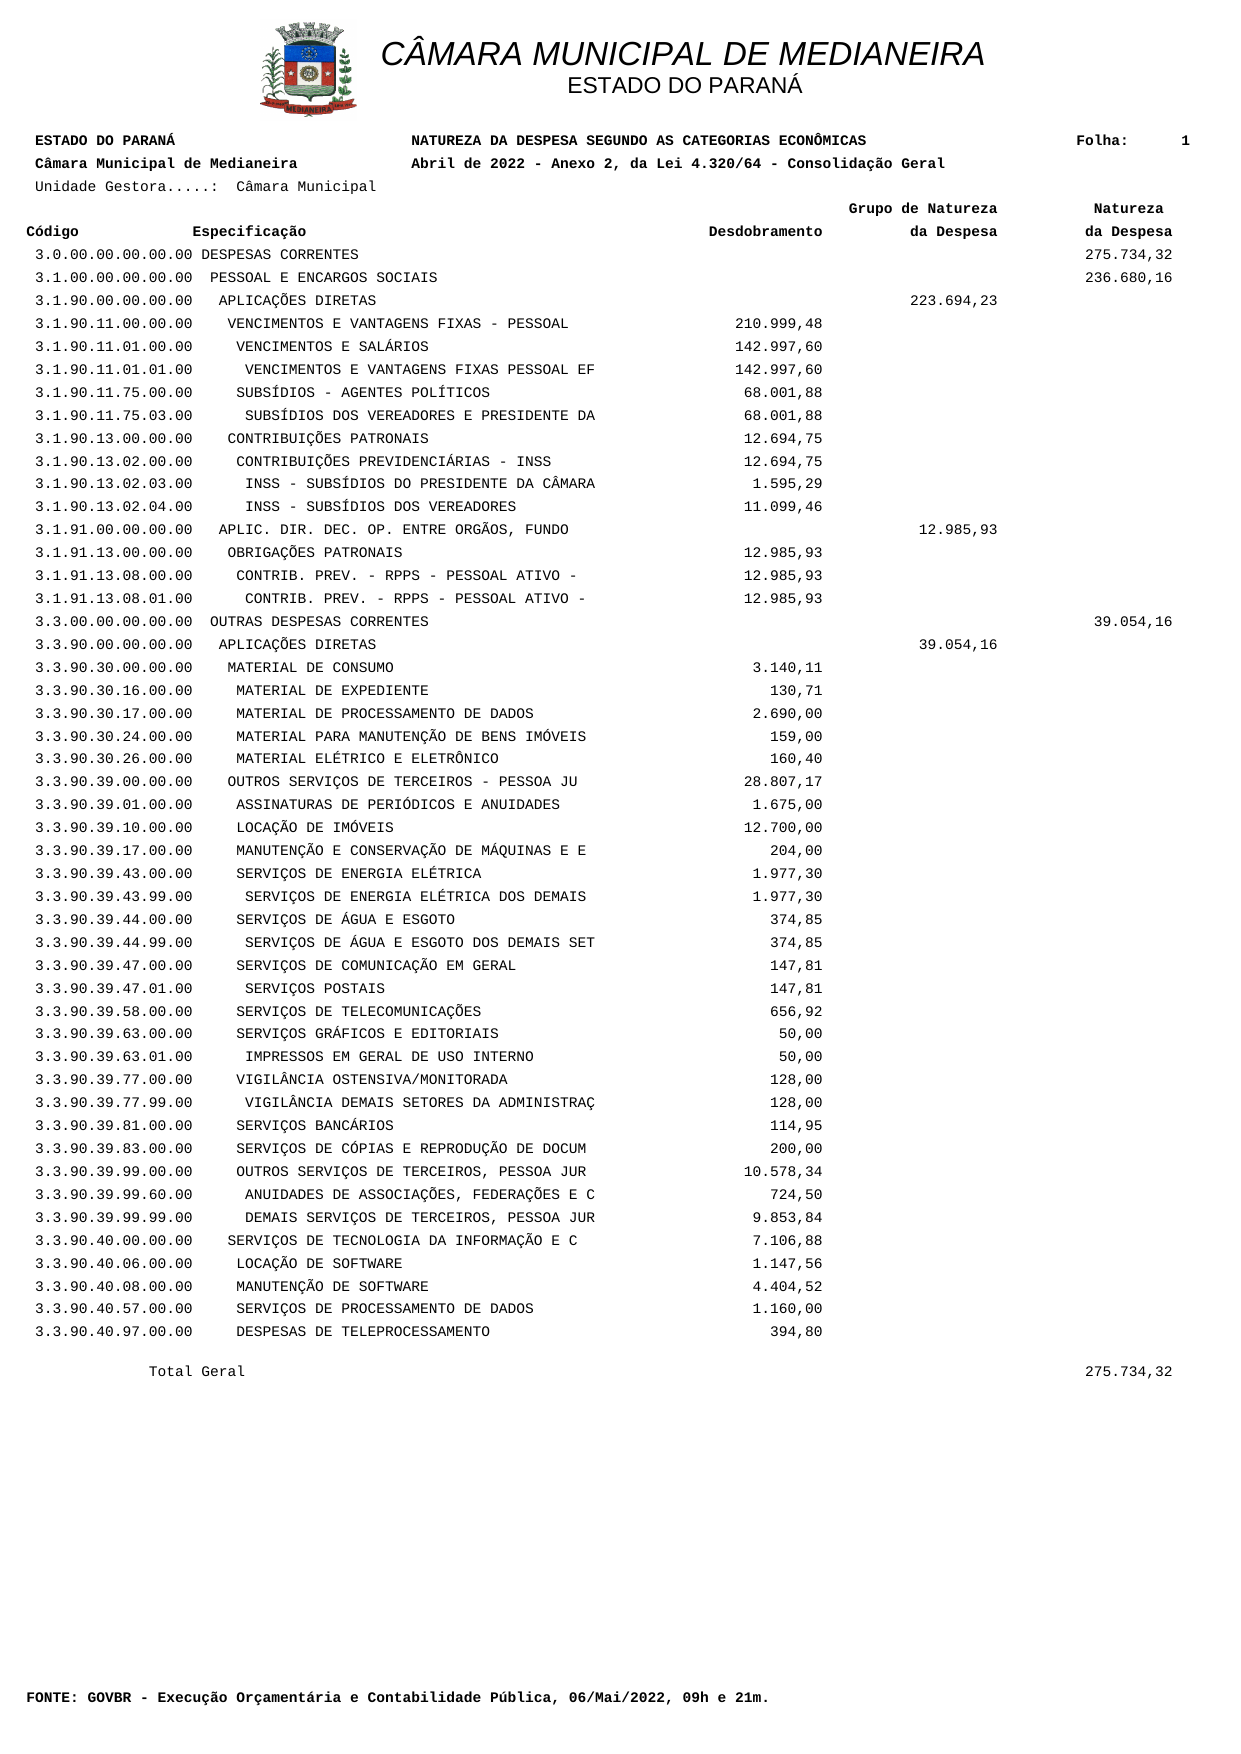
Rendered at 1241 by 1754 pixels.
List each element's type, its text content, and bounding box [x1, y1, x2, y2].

text 3.3.90.39.10.00.00 LOCAÇÃO DE IMÓVEIS 12.700,00 [0, 814, 1240, 837]
text 3.3.90.39.77.00.00 VIGILÂNCIA OSTENSIVA/MONITORADA 128,00 [0, 1066, 1240, 1089]
text Câmara Municipal de Medianeira Abril de 2022 - Anexo 2, da Lei 4.320/64 - Consolidação Geral [0, 150, 1240, 173]
text 3.1.90.13.02.03.00 INSS - SUBSÍDIOS DO PRESIDENTE DA CÂMARA 1.595,29 [0, 471, 1240, 493]
text 3.3.90.39.44.99.00 SERVIÇOS DE ÁGUA E ESGOTO DOS DEMAIS SET 374,85 [0, 929, 1240, 952]
text 3.3.90.39.99.00.00 OUTROS SERVIÇOS DE TERCEIROS, PESSOA JUR 10.578,34 [0, 1158, 1240, 1181]
text 3.1.90.13.02.00.00 CONTRIBUIÇÕES PREVIDENCIÁRIAS - INSS 12.694,75 [0, 448, 1240, 471]
text 3.3.90.00.00.00.00 APLICAÇÕES DIRETAS 39.054,16 [0, 631, 1240, 654]
text 3.3.90.30.17.00.00 MATERIAL DE PROCESSAMENTO DE DADOS 2.690,00 [0, 700, 1240, 723]
text 3.3.90.39.63.00.00 SERVIÇOS GRÁFICOS E EDITORIAIS 50,00 [0, 1021, 1240, 1043]
text 3.1.91.13.00.00.00 OBRIGAÇÕES PATRONAIS 12.985,93 [0, 539, 1240, 562]
text 3.3.90.39.81.00.00 SERVIÇOS BANCÁRIOS 114,95 [0, 1112, 1240, 1135]
text Unidade Gestora.....: Câmara Municipal [0, 173, 1240, 196]
text 3.1.91.13.08.01.00 CONTRIB. PREV. - RPPS - PESSOAL ATIVO - 12.985,93 [0, 585, 1240, 608]
text 3.1.91.13.08.00.00 CONTRIB. PREV. - RPPS - PESSOAL ATIVO - 12.985,93 [0, 562, 1240, 585]
text 3.3.90.39.47.00.00 SERVIÇOS DE COMUNICAÇÃO EM GERAL 147,81 [0, 952, 1240, 975]
text Grupo de Natureza Natureza [0, 196, 1240, 218]
text 3.3.90.39.00.00.00 OUTROS SERVIÇOS DE TERCEIROS - PESSOA JU 28.807,17 [0, 768, 1240, 791]
text Código Especificação Desdobramento da Despesa da Despesa [0, 218, 1240, 241]
text 3.3.90.40.08.00.00 MANUTENÇÃO DE SOFTWARE 4.404,52 [0, 1273, 1240, 1296]
text 3.1.90.11.01.01.00 VENCIMENTOS E VANTAGENS FIXAS PESSOAL EF 142.997,60 [0, 356, 1240, 379]
text 3.1.91.00.00.00.00 APLIC. DIR. DEC. OP. ENTRE ORGÃOS, FUNDO 12.985,93 [0, 516, 1240, 539]
text 3.3.90.40.97.00.00 DESPESAS DE TELEPROCESSAMENTO 394,80 [0, 1318, 1240, 1341]
text 3.3.90.39.43.00.00 SERVIÇOS DE ENERGIA ELÉTRICA 1.977,30 [0, 860, 1240, 883]
text 3.1.90.11.75.03.00 SUBSÍDIOS DOS VEREADORES E PRESIDENTE DA 68.001,88 [0, 402, 1240, 425]
text 3.0.00.00.00.00.00 DESPESAS CORRENTES 275.734,32 [0, 241, 1240, 264]
text 3.3.90.30.16.00.00 MATERIAL DE EXPEDIENTE 130,71 [0, 677, 1240, 700]
text 3.3.90.39.47.01.00 SERVIÇOS POSTAIS 147,81 [0, 975, 1240, 998]
text 3.1.90.13.00.00.00 CONTRIBUIÇÕES PATRONAIS 12.694,75 [0, 425, 1240, 448]
text 3.3.90.39.44.00.00 SERVIÇOS DE ÁGUA E ESGOTO 374,85 [0, 906, 1240, 929]
text 3.3.90.39.99.99.00 DEMAIS SERVIÇOS DE TERCEIROS, PESSOA JUR 9.853,84 [0, 1204, 1240, 1227]
text 3.3.90.30.24.00.00 MATERIAL PARA MANUTENÇÃO DE BENS IMÓVEIS 159,00 [0, 723, 1240, 746]
picture [260, 19, 357, 121]
text 3.3.90.39.17.00.00 MANUTENÇÃO E CONSERVAÇÃO DE MÁQUINAS E E 204,00 [0, 837, 1240, 860]
text 3.3.90.40.00.00.00 SERVIÇOS DE TECNOLOGIA DA INFORMAÇÃO E C 7.106,88 [0, 1227, 1240, 1250]
text 3.1.90.11.01.00.00 VENCIMENTOS E SALÁRIOS 142.997,60 [0, 333, 1240, 356]
text 3.3.90.39.58.00.00 SERVIÇOS DE TELECOMUNICAÇÕES 656,92 [0, 998, 1240, 1021]
text 3.3.90.40.57.00.00 SERVIÇOS DE PROCESSAMENTO DE DADOS 1.160,00 [0, 1296, 1240, 1318]
text 3.1.90.13.02.04.00 INSS - SUBSÍDIOS DOS VEREADORES 11.099,46 [0, 493, 1240, 516]
text 3.1.90.00.00.00.00 APLICAÇÕES DIRETAS 223.694,23 [0, 287, 1240, 310]
text 3.3.90.30.26.00.00 MATERIAL ELÉTRICO E ELETRÔNICO 160,40 [0, 746, 1240, 768]
text Total Geral 275.734,32 [0, 1358, 1240, 1381]
text 3.1.00.00.00.00.00 PESSOAL E ENCARGOS SOCIAIS 236.680,16 [0, 264, 1240, 287]
text ESTADO DO PARANÁ NATUREZA DA DESPESA SEGUNDO AS CATEGORIAS ECONÔMICAS Folha: 1 [0, 127, 1240, 150]
text 3.3.90.39.63.01.00 IMPRESSOS EM GERAL DE USO INTERNO 50,00 [0, 1043, 1240, 1066]
text 3.3.90.39.77.99.00 VIGILÂNCIA DEMAIS SETORES DA ADMINISTRAÇ 128,00 [0, 1089, 1240, 1112]
text 3.3.90.30.00.00.00 MATERIAL DE CONSUMO 3.140,11 [0, 654, 1240, 677]
text 3.1.90.11.00.00.00 VENCIMENTOS E VANTAGENS FIXAS - PESSOAL 210.999,48 [0, 310, 1240, 333]
text 3.3.90.39.83.00.00 SERVIÇOS DE CÓPIAS E REPRODUÇÃO DE DOCUM 200,00 [0, 1135, 1240, 1158]
text 3.3.00.00.00.00.00 OUTRAS DESPESAS CORRENTES 39.054,16 [0, 608, 1240, 631]
text 3.1.90.11.75.00.00 SUBSÍDIOS - AGENTES POLÍTICOS 68.001,88 [0, 379, 1240, 402]
text 3.3.90.39.43.99.00 SERVIÇOS DE ENERGIA ELÉTRICA DOS DEMAIS 1.977,30 [0, 883, 1240, 906]
text 3.3.90.39.01.00.00 ASSINATURAS DE PERIÓDICOS E ANUIDADES 1.675,00 [0, 791, 1240, 814]
text 3.3.90.39.99.60.00 ANUIDADES DE ASSOCIAÇÕES, FEDERAÇÕES E C 724,50 [0, 1181, 1240, 1204]
text 3.3.90.40.06.00.00 LOCAÇÃO DE SOFTWARE 1.147,56 [0, 1250, 1240, 1273]
